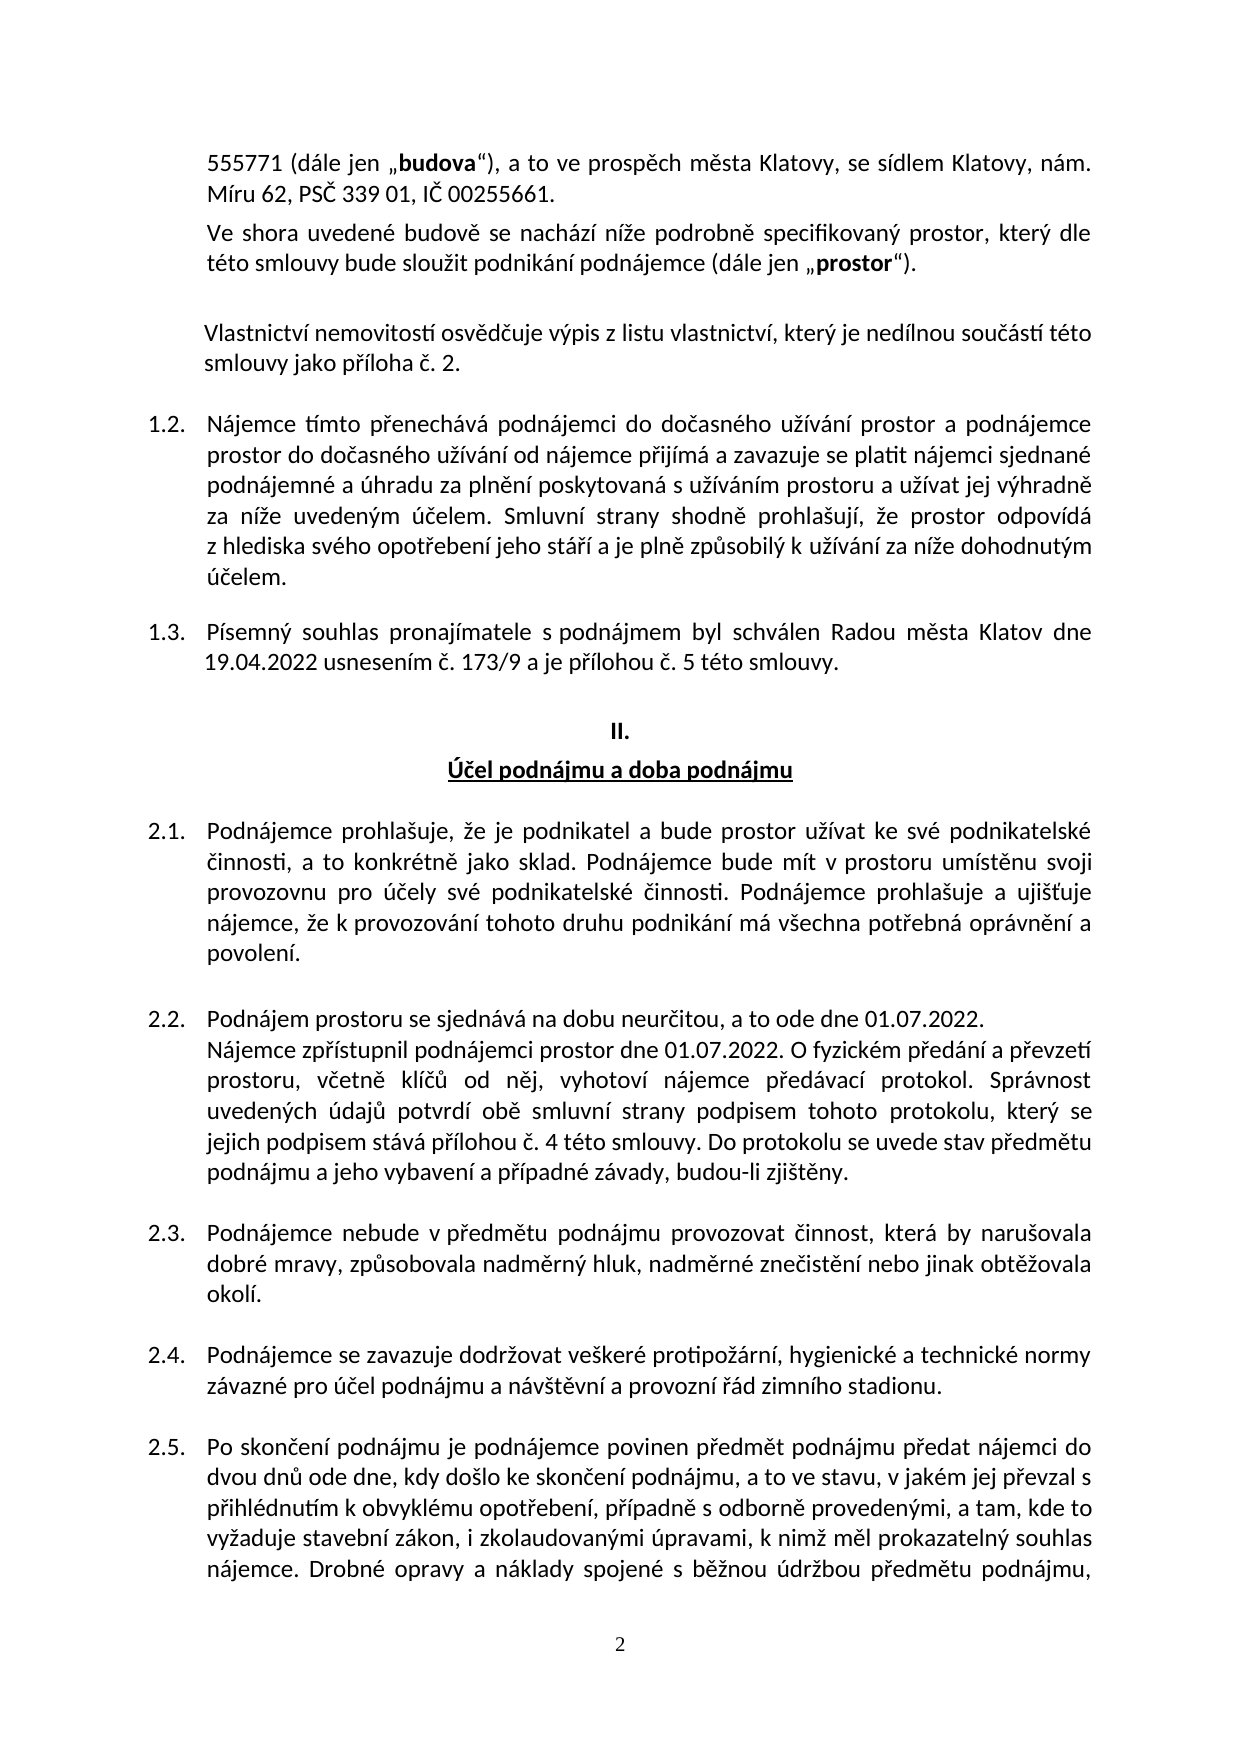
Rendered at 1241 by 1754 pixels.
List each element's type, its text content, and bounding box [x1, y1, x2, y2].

text 2.2. Podnájem prostoru se sjednává na dobu neurčitou, a to ode dne 01.07.2022. [148, 1004, 1093, 1034]
text Účel podnájmu a doba podnájmu [148, 754, 1093, 785]
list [148, 148, 1093, 209]
text Nájemce zpřístupnil podnájemci prostor dne 01.07.2022. O fyzickém předání a převzetí prostoru, včetně klíčů od něj, vyhotoví nájemce předávací protokol. Správnost uvedených údajů potvrdí obě smluvní strany podpisem tohoto protokolu, který se jejich podpisem stává přílohou č. 4 této smlouvy. Do protokolu se uvede stav předmětu podnájmu a jeho vybavení a případné závady, budou-li zjištěny. [148, 1034, 1093, 1187]
text Ve shora uvedené budově se nachází níže podrobně specifikovaný prostor, který dle této smlouvy bude sloužit podnikání podnájemce (dále jen „prostor“). [207, 217, 1093, 278]
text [148, 1431, 1093, 1583]
text Vlastnictví nemovitostí osvědčuje výpis z listu vlastnictví, který je nedílnou součástí této smlouvy jako příloha č. 2. [204, 317, 1093, 378]
text 2.1. Podnájemce prohlašuje, že je podnikatel a bude prostor užívat ke své podnikatelské činnosti, a to konkrétně jako sklad. Podnájemce bude mít v prostoru umístěnu svoji provozovnu pro účely své podnikatelské činnosti. Podnájemce prohlašuje a ujišťuje nájemce, že k provozování tohoto druhu podnikání má všechna potřebná oprávnění a povolení. [148, 815, 1093, 968]
text II. [148, 716, 1093, 746]
text 2.4. Podnájemce se zavazuje dodržovat veškeré protipožární, hygienické a technické normy závazné pro účel podnájmu a návštěvní a provozní řád zimního stadionu. [148, 1339, 1093, 1400]
list Nájemce tímto přenechává podnájemci do dočasného užívání prostor a podnájemce prostor do dočasného užívání od nájemce přijímá a zavazuje se platit nájemci sjednané podnájemné a úhradu za plnění poskytovaná s užíváním prostoru a užívat jej výhradně za níže uvedeným účelem. Smluvní strany shodně prohlašují, že prostor odpovídá z hlediska svého opotřebení jeho stáří a je plně způsobilý k užívání za níže dohodnutým účelem. [148, 408, 1093, 592]
text 2.3. Podnájemce nebude v předmětu podnájmu provozovat činnost, která by narušovala dobré mravy, způsobovala nadměrný hluk, nadměrné znečistění nebo jinak obtěžovala okolí. [148, 1217, 1093, 1309]
text 1.3. Písemný souhlas pronajímatele s podnájmem byl schválen Radou města Klatov dne 19.04.2022 usnesením č. 173/9 a je přílohou č. 5 této smlouvy. [148, 616, 1093, 677]
